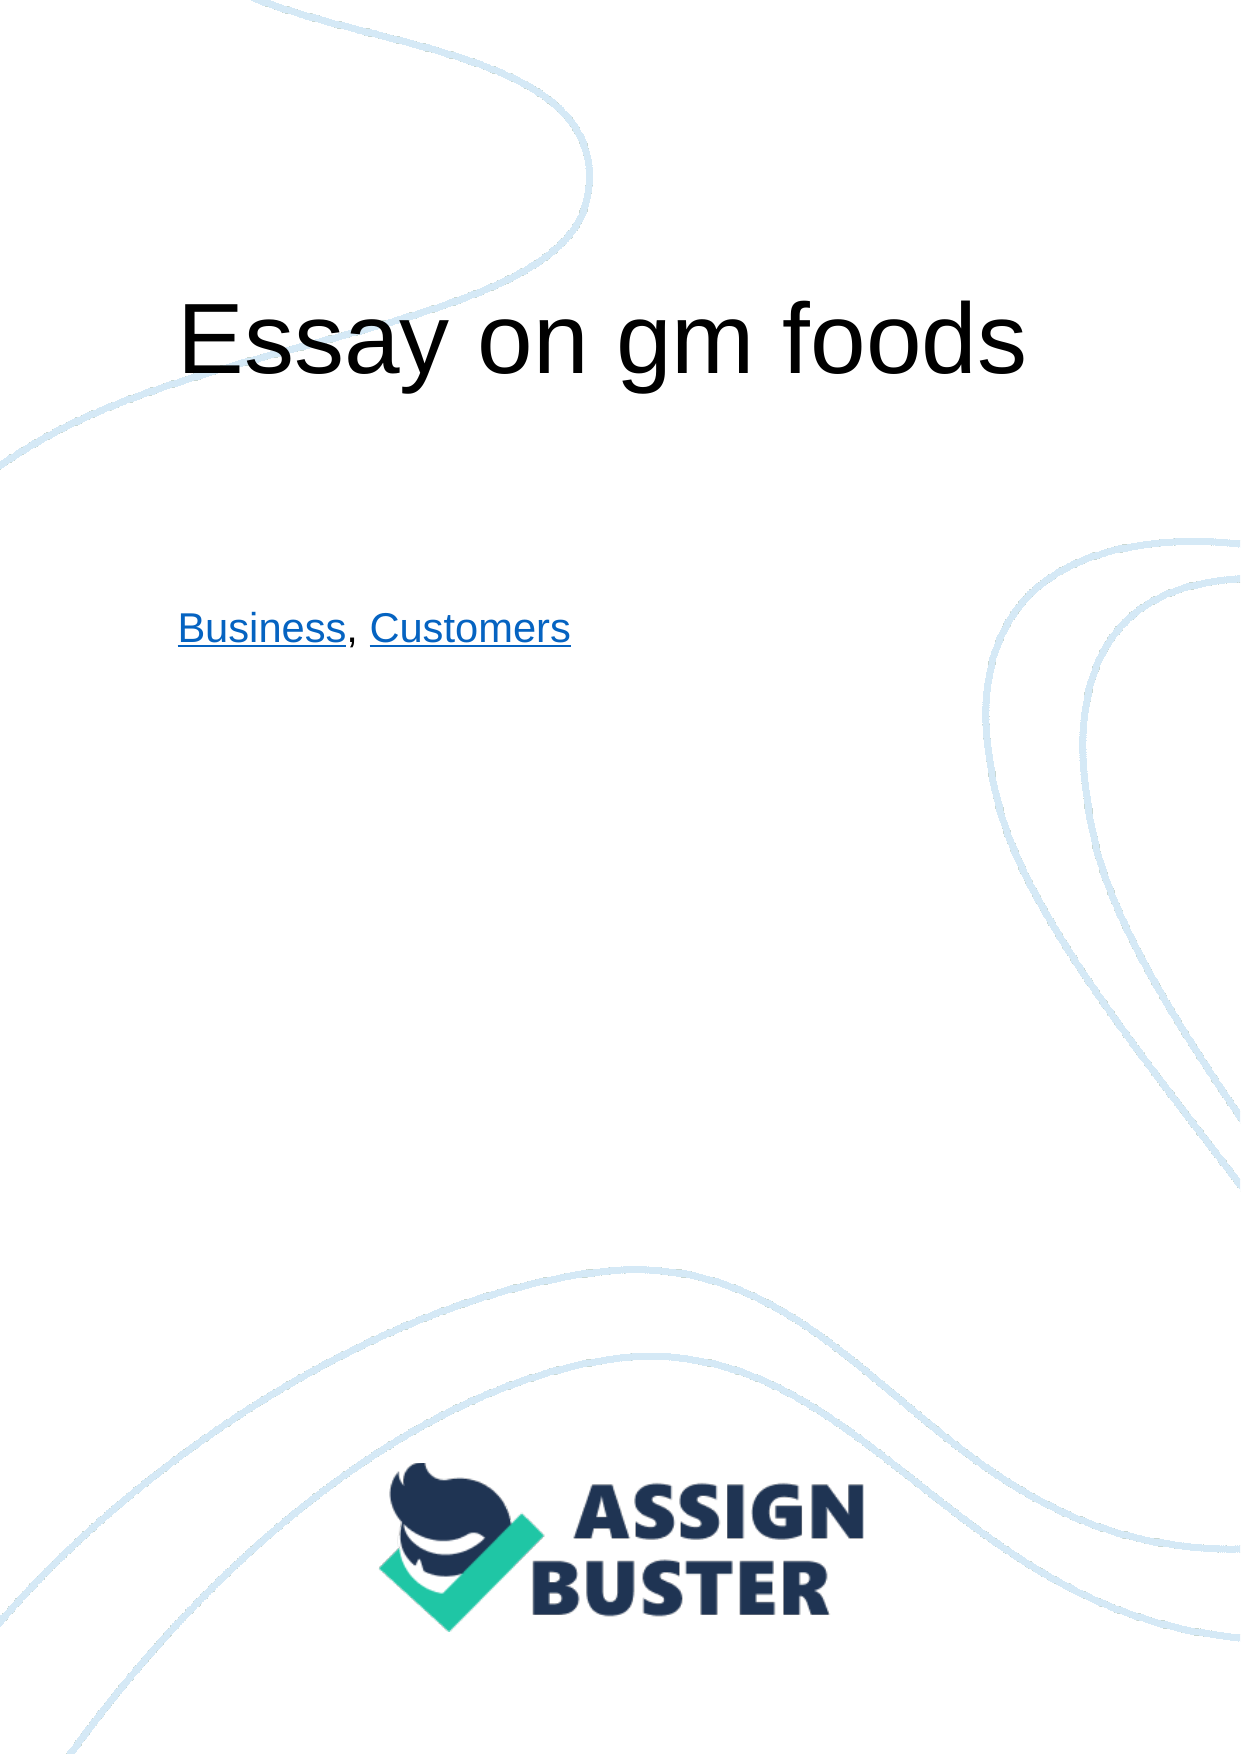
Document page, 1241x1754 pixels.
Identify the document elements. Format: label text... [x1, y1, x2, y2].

subtitle Essay on gm foods [177, 279, 1152, 394]
text Business, Customers [177, 604, 1152, 652]
picture [0, 0, 1241, 1754]
